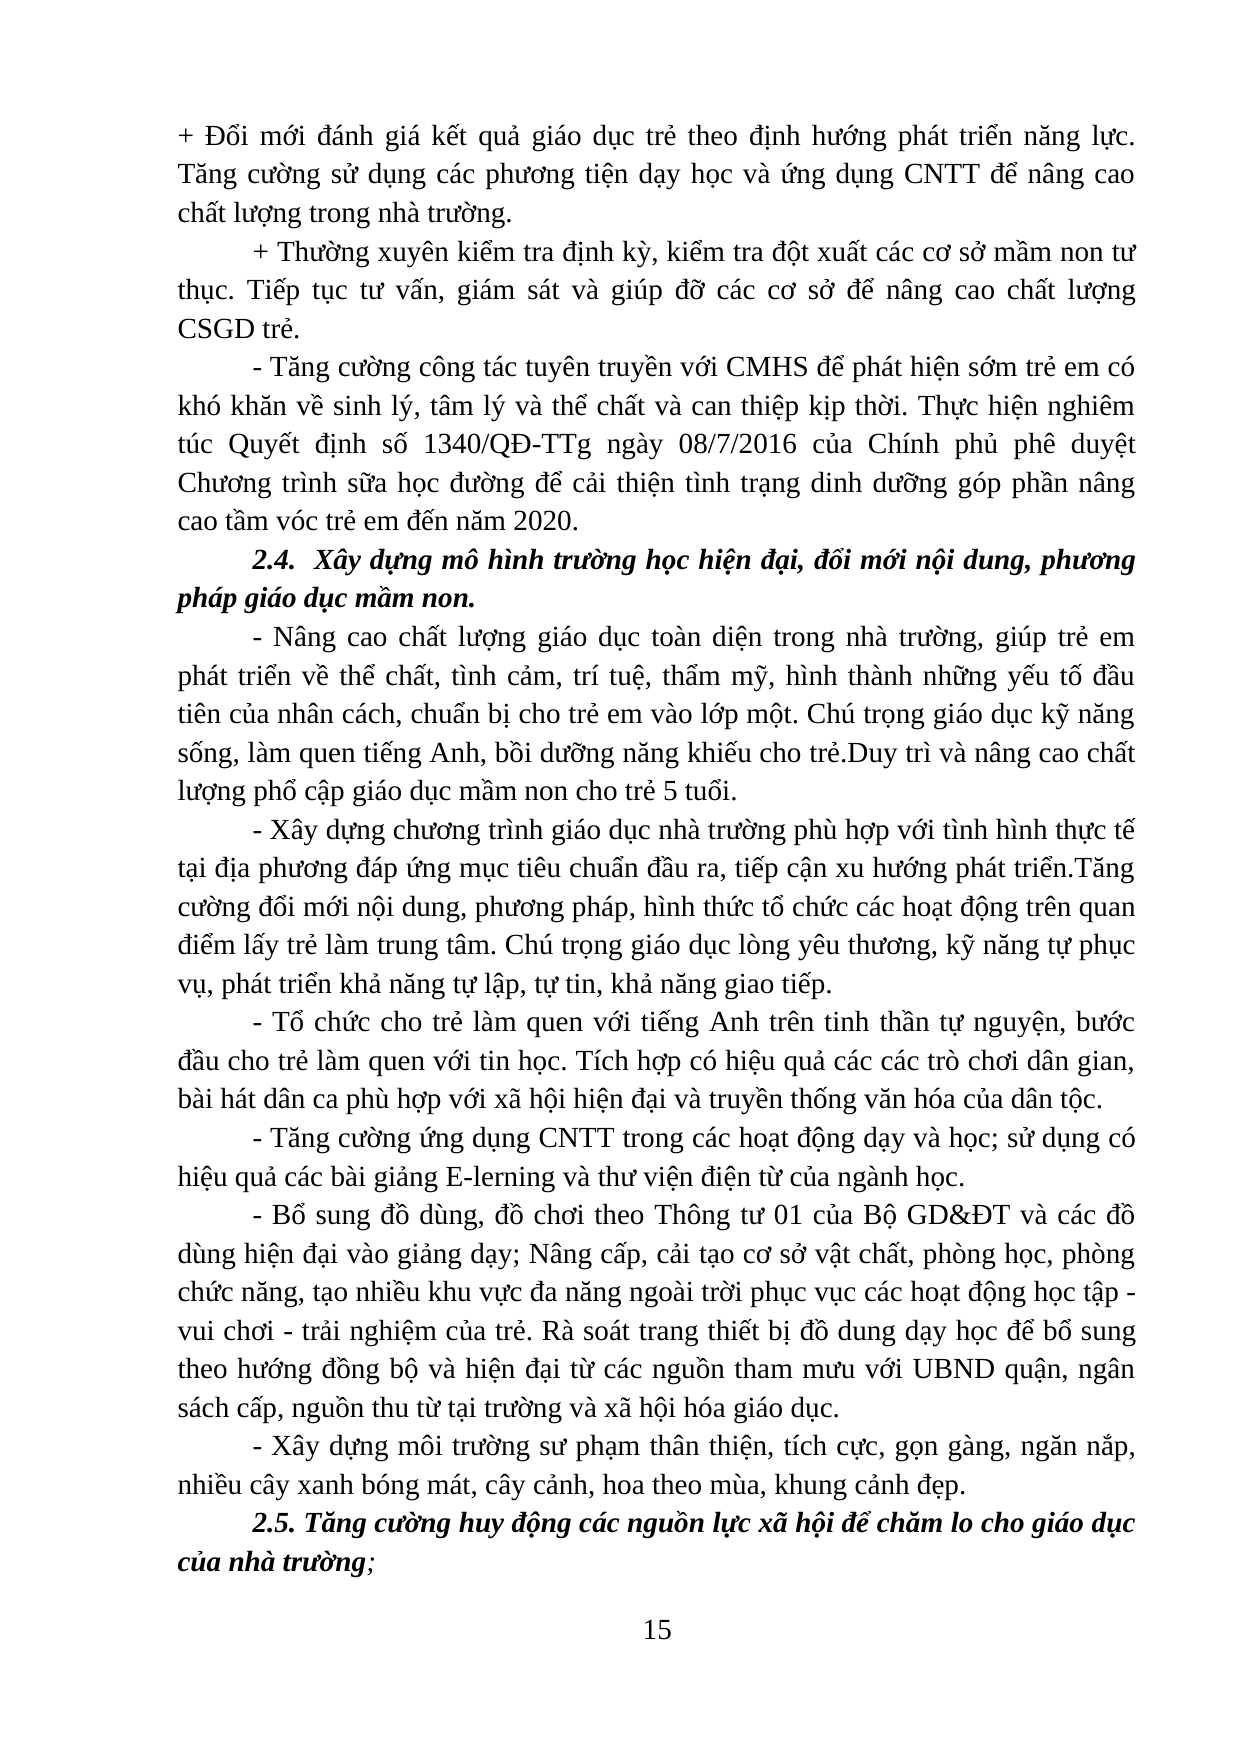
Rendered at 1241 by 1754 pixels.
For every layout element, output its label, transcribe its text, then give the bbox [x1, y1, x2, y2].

text - Tổ chức cho trẻ làm quen với tiếng Anh trên tinh thần tự nguyện, bước đầu cho trẻ làm quen với tin học. Tích hợp có hiệu quả các các trò chơi dân gian, bài hát dân ca phù hợp với xã hội hiện đại và truyền thống văn hóa của dân tộc. [177, 1004, 1137, 1115]
text 2.5. Tăng cường huy động các nguồn lực xã hội để chăm lo cho giáo dục của nhà trường; [177, 1506, 1137, 1578]
text - Xây dựng chương trình giáo dục nhà trường phù hợp với tình hình thực tế tại địa phương đáp ứng mục tiêu chuẩn đầu ra, tiếp cận xu hướng phát triển.Tăng cường đổi mới nội dung, phương pháp, hình thức tổ chức các hoạt động trên quan điểm lấy trẻ làm trung tâm. Chú trọng giáo dục lòng yêu thương, kỹ năng tự phục vụ, phát triển khả năng tự lập, tự tin, khả năng giao tiếp. [177, 812, 1137, 999]
text 2.4. Xây dựng mô hình trường học hiện đại, đổi mới nội dung, phương pháp giáo dục mầm non. [177, 542, 1137, 614]
text - Bổ sung đồ dùng, đồ chơi theo Thông tư 01 của Bộ GD&ĐT và các đồ dùng hiện đại vào giảng dạy; Nâng cấp, cải tạo cơ sở vật chất, phòng học, phòng chức năng, tạo nhiều khu vực đa năng ngoài trời phục vục các hoạt động học tập - vui chơi - trải nghiệm của trẻ. Rà soát trang thiết bị đồ dung dạy học để bổ sung theo hướng đồng bộ và hiện đại từ các nguồn tham mưu với UBND quận, ngân sách cấp, nguồn thu từ tại trường và xã hội hóa giáo dục. [177, 1197, 1137, 1423]
text - Xây dựng môi trường sư phạm thân thiện, tích cực, gọn gàng, ngăn nắp, nhiều cây xanh bóng mát, cây cảnh, hoa theo mùa, khung cảnh đẹp. [177, 1428, 1137, 1501]
text - Tăng cường ứng dụng CNTT trong các hoạt động dạy và học; sử dụng có hiệu quả các bài giảng E-lerning và thư viện điện từ của ngành học. [177, 1120, 1137, 1192]
text - Tăng cường công tác tuyên truyền với CMHS để phát hiện sớm trẻ em có khó khăn về sinh lý, tâm lý và thể chất và can thiệp kịp thời. Thực hiện nghiêm túc Quyết định số 1340/QĐ-TTg ngày 08/7/2016 của Chính phủ phê duyệt Chương trình sữa học đường để cải thiện tình trạng dinh dưỡng góp phần nâng cao tầm vóc trẻ em đến năm 2020. [177, 349, 1137, 537]
text - Nâng cao chất lượng giáo dục toàn diện trong nhà trường, giúp trẻ em phát triển về thể chất, tình cảm, trí tuệ, thẩm mỹ, hình thành những yếu tố đầu tiên của nhân cách, chuẩn bị cho trẻ em vào lớp một. Chú trọng giáo dục kỹ năng sống, làm quen tiếng Anh, bồi dưỡng năng khiếu cho trẻ.Duy trì và nâng cao chất lượng phổ cập giáo dục mầm non cho trẻ 5 tuổi. [177, 619, 1137, 807]
text + Đổi mới đánh giá kết quả giáo dục trẻ theo định hướng phát triển năng lực. Tăng cường sử dụng các phương tiện dạy học và ứng dụng CNTT để nâng cao chất lượng trong nhà trường. [177, 118, 1137, 229]
text + Thường xuyên kiểm tra định kỳ, kiểm tra đột xuất các cơ sở mầm non tư thục. Tiếp tục tư vấn, giám sát và giúp đỡ các cơ sở để nâng cao chất lượng CSGD trẻ. [177, 234, 1137, 344]
